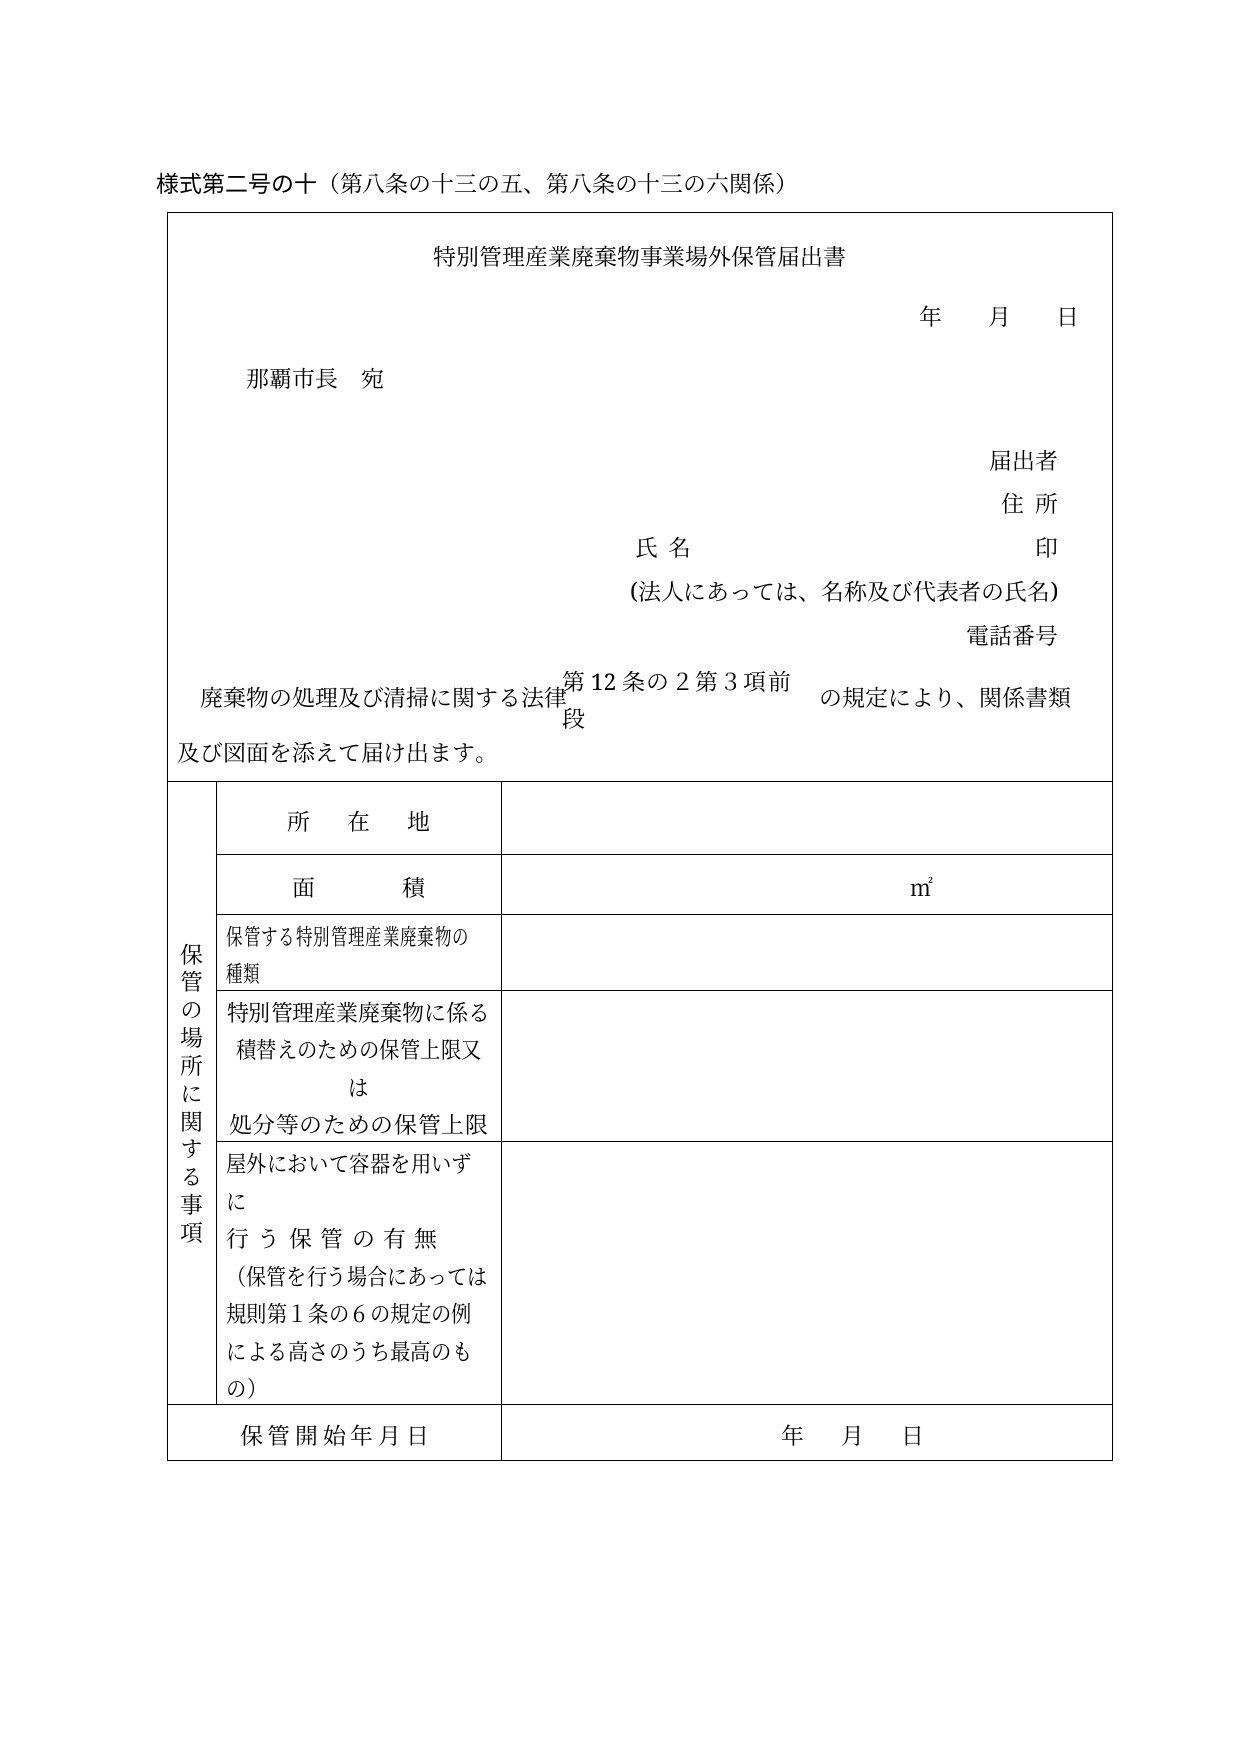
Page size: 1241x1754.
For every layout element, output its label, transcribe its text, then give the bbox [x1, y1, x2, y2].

table_cell 保管の場所に関する事項 [168, 782, 216, 1404]
text 様式第二号の十（第八条の十三の五、第八条の十三の六関係） [156, 162, 1084, 199]
table_cell [502, 1142, 1112, 1404]
table_cell 保管する特別管理産業廃棄物の種類 [217, 915, 501, 989]
table_cell 年 月 日 那覇市長 宛 届出者 住所 氏名 印 (法人にあっては、名称及び代表者の氏名) 電話番号 廃棄物の処理及び清掃に関する法律 の規定により、関係書類 及び図面を添えて届け出ます。 [168, 294, 1112, 781]
table_cell [502, 782, 1112, 854]
table_cell 保管開始年月日 [168, 1405, 501, 1460]
table_cell 特別管理産業廃棄物に係る積替えのための保管上限又は 処分等のための保管上限 [217, 991, 501, 1141]
table_cell 所在地 [217, 782, 501, 854]
table_cell 屋外において容器を用いずに 行う保管の有無 （保管を行う場合にあっては 規則第１条の６の規定の例による高さのうち最高のもの） [217, 1142, 501, 1404]
table_cell 年月日 [502, 1405, 1112, 1460]
table_cell [502, 991, 1112, 1141]
table_cell 面積 [217, 855, 501, 913]
table_header 特別管理産業廃棄物事業場外保管届出書 [168, 213, 1112, 294]
table_cell ㎡ [502, 855, 1112, 913]
table_cell [502, 915, 1112, 989]
